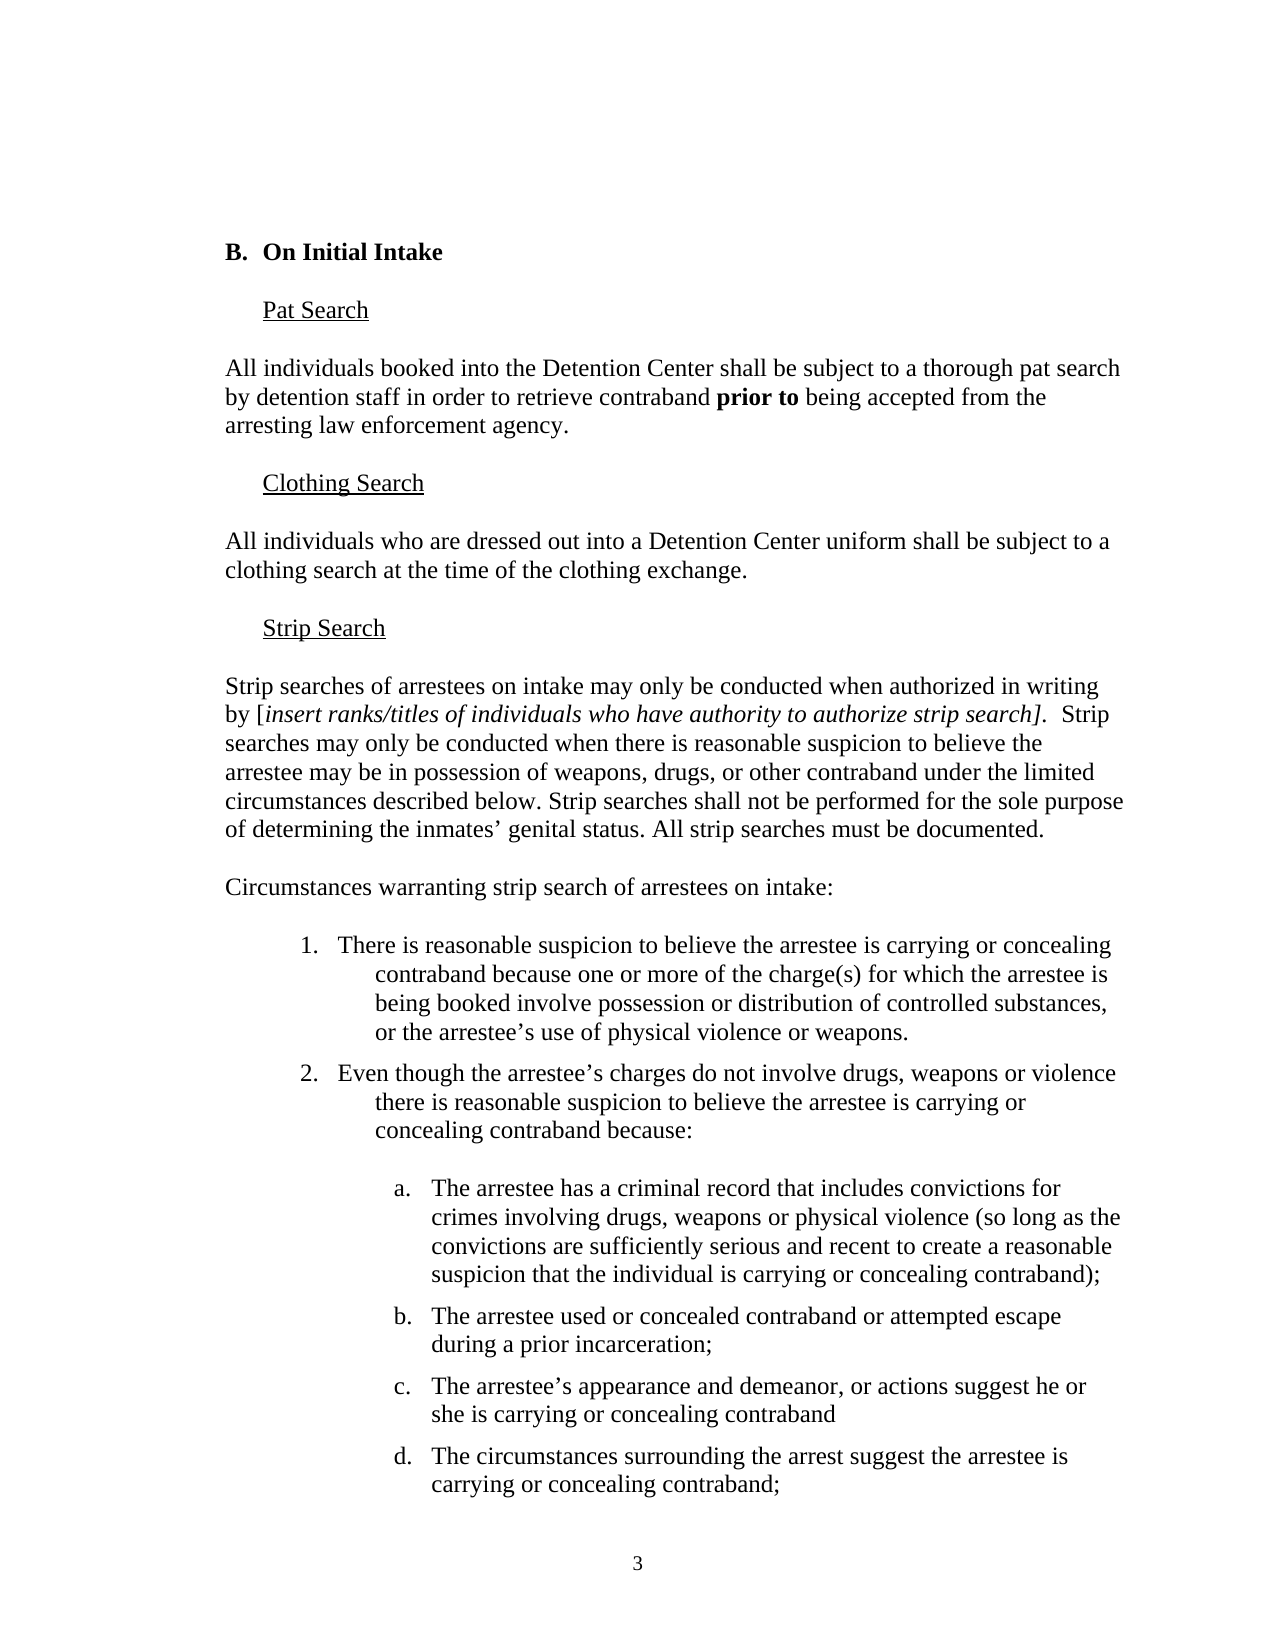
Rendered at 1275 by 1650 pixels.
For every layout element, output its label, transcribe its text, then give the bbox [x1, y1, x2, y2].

text Pat Search [262, 295, 1125, 324]
text Circumstances warranting strip search of arrestees on intake: [225, 872, 1125, 901]
list There is reasonable suspicion to believe the arrestee is carrying or concealing contraband because one or more of the charge(s) for which the arrestee is being booked involve possession or distribution of controlled substances, or the arrestee’s use of physical violence or weapons. [300, 930, 1125, 1045]
list On Initial Intake [225, 237, 1125, 266]
list The arrestee has a criminal record that includes convictions for crimes involving drugs, weapons or physical violence (so long as the convictions are sufficiently serious and recent to create a reasonable suspicion that the individual is carrying or concealing contraband); [394, 1173, 1125, 1288]
list The arrestee used or concealed contraband or attempted escape during a prior incarceration; [394, 1301, 1125, 1358]
text Clothing Search [225, 468, 1125, 497]
list The circumstances surrounding the arrest suggest the arrestee is carrying or concealing contraband; [394, 1441, 1125, 1498]
text Strip Search [225, 613, 1125, 642]
text All individuals booked into the shall be subject to a thorough pat search by detention staff in order to retrieve contraband prior to being accepted from the arresting law enforcement agency. [225, 353, 1125, 439]
list Even though the arrestee’s charges do not involve drugs, weapons or violence there is reasonable suspicion to believe the arrestee is carrying or concealing contraband because: [300, 1058, 1125, 1144]
list The arrestee’s appearance and demeanor, or actions suggest he or she is carrying or concealing contraband [394, 1371, 1125, 1428]
text All individuals who are dressed out into a uniform shall be subject to a clothing search at the time of the clothing exchange. [225, 526, 1125, 584]
text Strip searches of arrestees on intake may only be conducted when authorized in writing by [insert ranks/titles of individuals who have authority to authorize strip search]. Strip searches may only be conducted when there is reasonable suspicion to believe the arrestee may be in possession of weapons, drugs, or other contraband under the limited circumstances described below. Strip searches shall not be performed for the sole purpose of determining the inmates’ genital status. All strip searches must be documented. [225, 671, 1125, 843]
